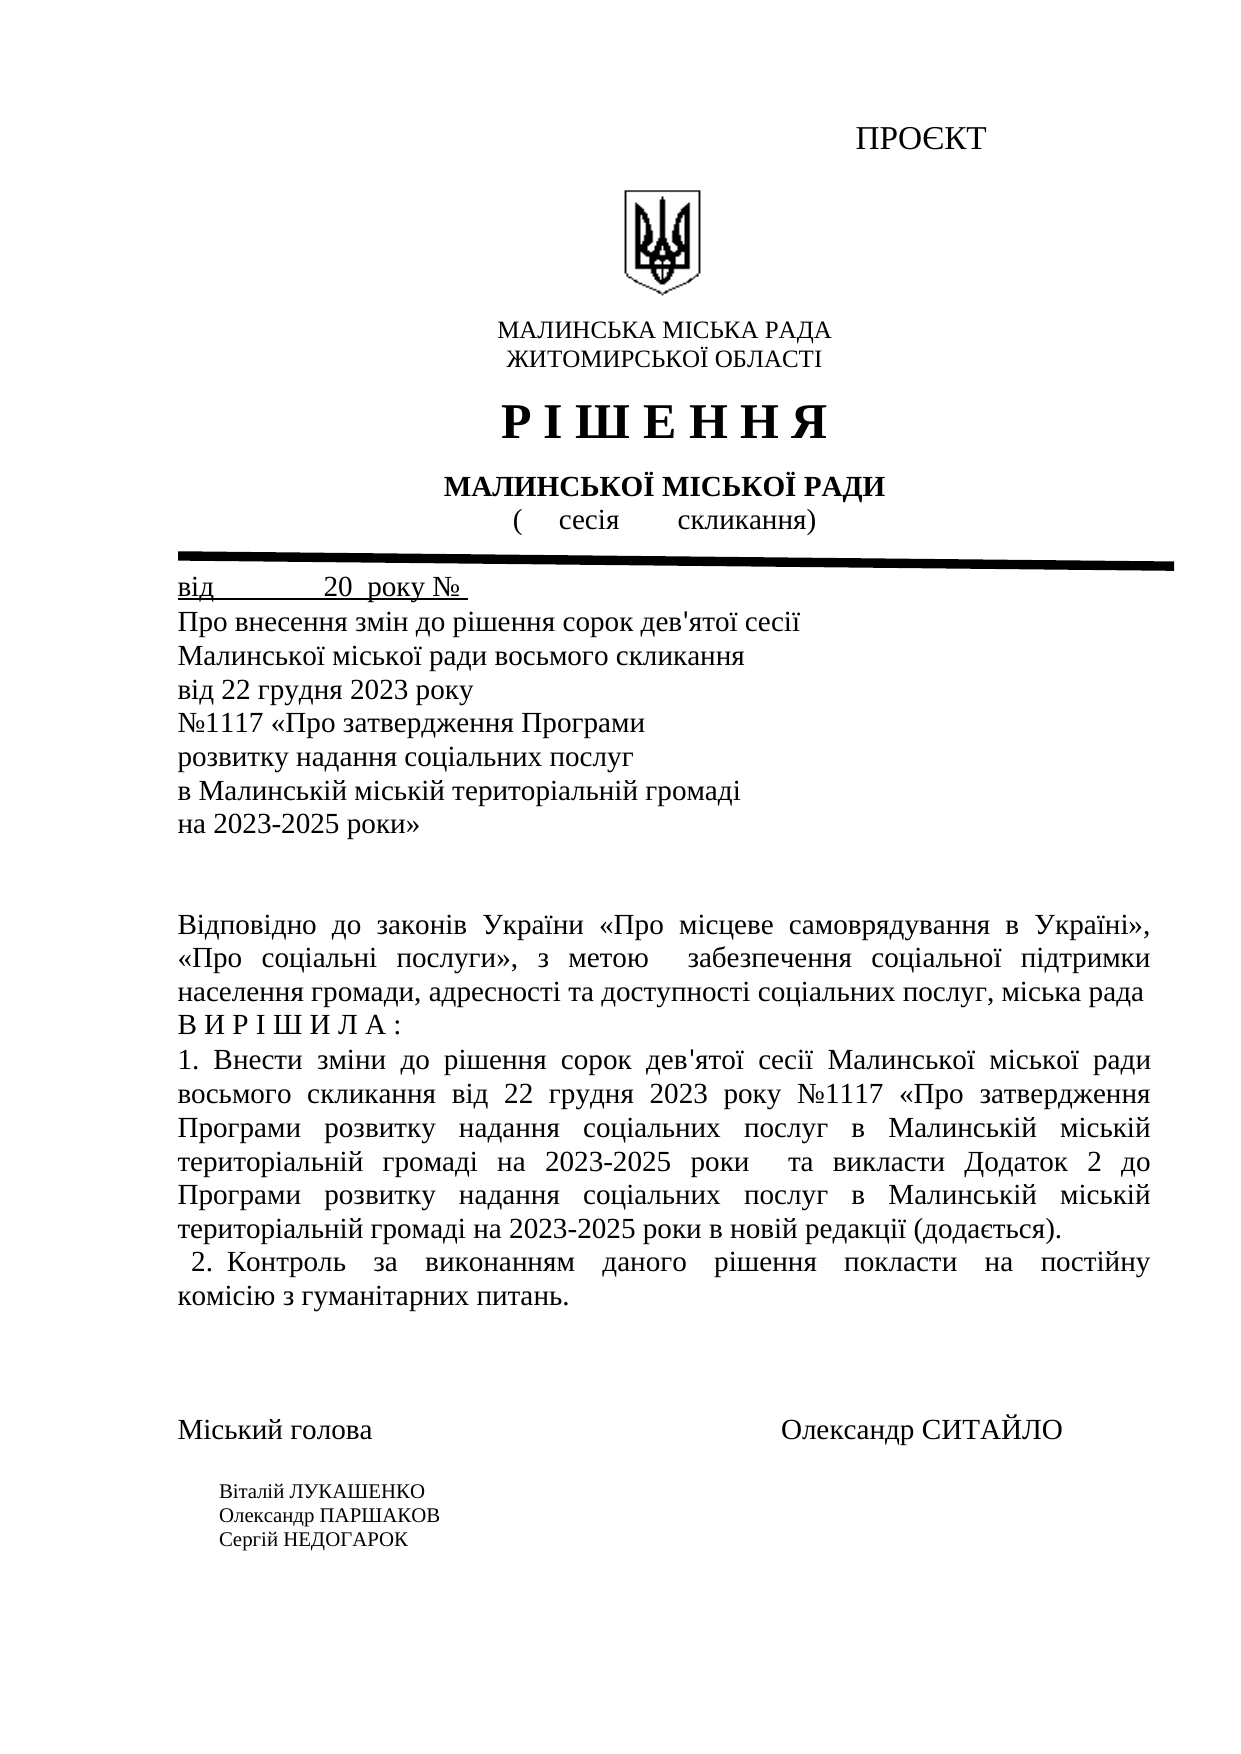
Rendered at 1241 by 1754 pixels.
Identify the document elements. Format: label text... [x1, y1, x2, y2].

picture [618, 190, 706, 297]
text ПРОЄКТ [702, 118, 1152, 156]
text 1. Внести зміни до рішення сорок дев'ятої сесії Малинської міської ради восьмого скликання від 22 грудня 2023 року №1117 «Про затвердження Програми розвитку надання соціальних послуг в Малинській міській територіальній громаді на 2023-2025 роки та викласти Додаток 2 до Програми розвитку надання соціальних послуг в Малинській міській територіальній громаді на 2023-2025 роки в новій редакції (додається). [177, 1041, 1152, 1244]
text Віталій ЛУКАШЕНКО [177, 1479, 1152, 1503]
text Сергій НЕДОГАРОК [177, 1527, 1152, 1551]
text Відповідно до законів України «Про місцеве самоврядування в Україні», «Про соціальні послуги», з метою забезпечення соціальної підтримки населення громади, адресності та доступності соціальних послуг, міська рада [177, 907, 1152, 1007]
text від 20 року № [177, 569, 1152, 603]
text №1117 «Про затвердження Програми [177, 706, 1152, 739]
text на 2023-2025 роки» [177, 806, 1152, 840]
text Малинської міської ради восьмого скликання [177, 638, 1152, 672]
text Міський голова Олександр СИТАЙЛО [177, 1412, 1152, 1446]
text від 22 грудня 2023 року [177, 672, 1152, 706]
text ( сесія скликання) [177, 502, 1152, 536]
text Р І Ш Е Н Н я [177, 392, 1152, 449]
text ЖИТОМИРСЬКОЇ ОБЛАСТІ [177, 344, 1152, 373]
text МАЛИНСЬКА МІСЬКА РАДА [177, 315, 1152, 344]
text в Малинській міській територіальній громаді [177, 773, 1152, 806]
text В И Р І Ш И Л А : [177, 1007, 1152, 1041]
text Про внесення змін до рішення сорок дев'ятої сесії [177, 603, 1152, 638]
text 2. Контроль за виконанням даного рішення покласти на постійну комісію з гуманітарних питань. [177, 1244, 1152, 1311]
text Олександр ПАРШАКОВ [177, 1503, 1152, 1527]
text малинської МІСЬКОЇ ради [177, 469, 1152, 502]
text розвитку надання соціальних послуг [177, 739, 1152, 773]
